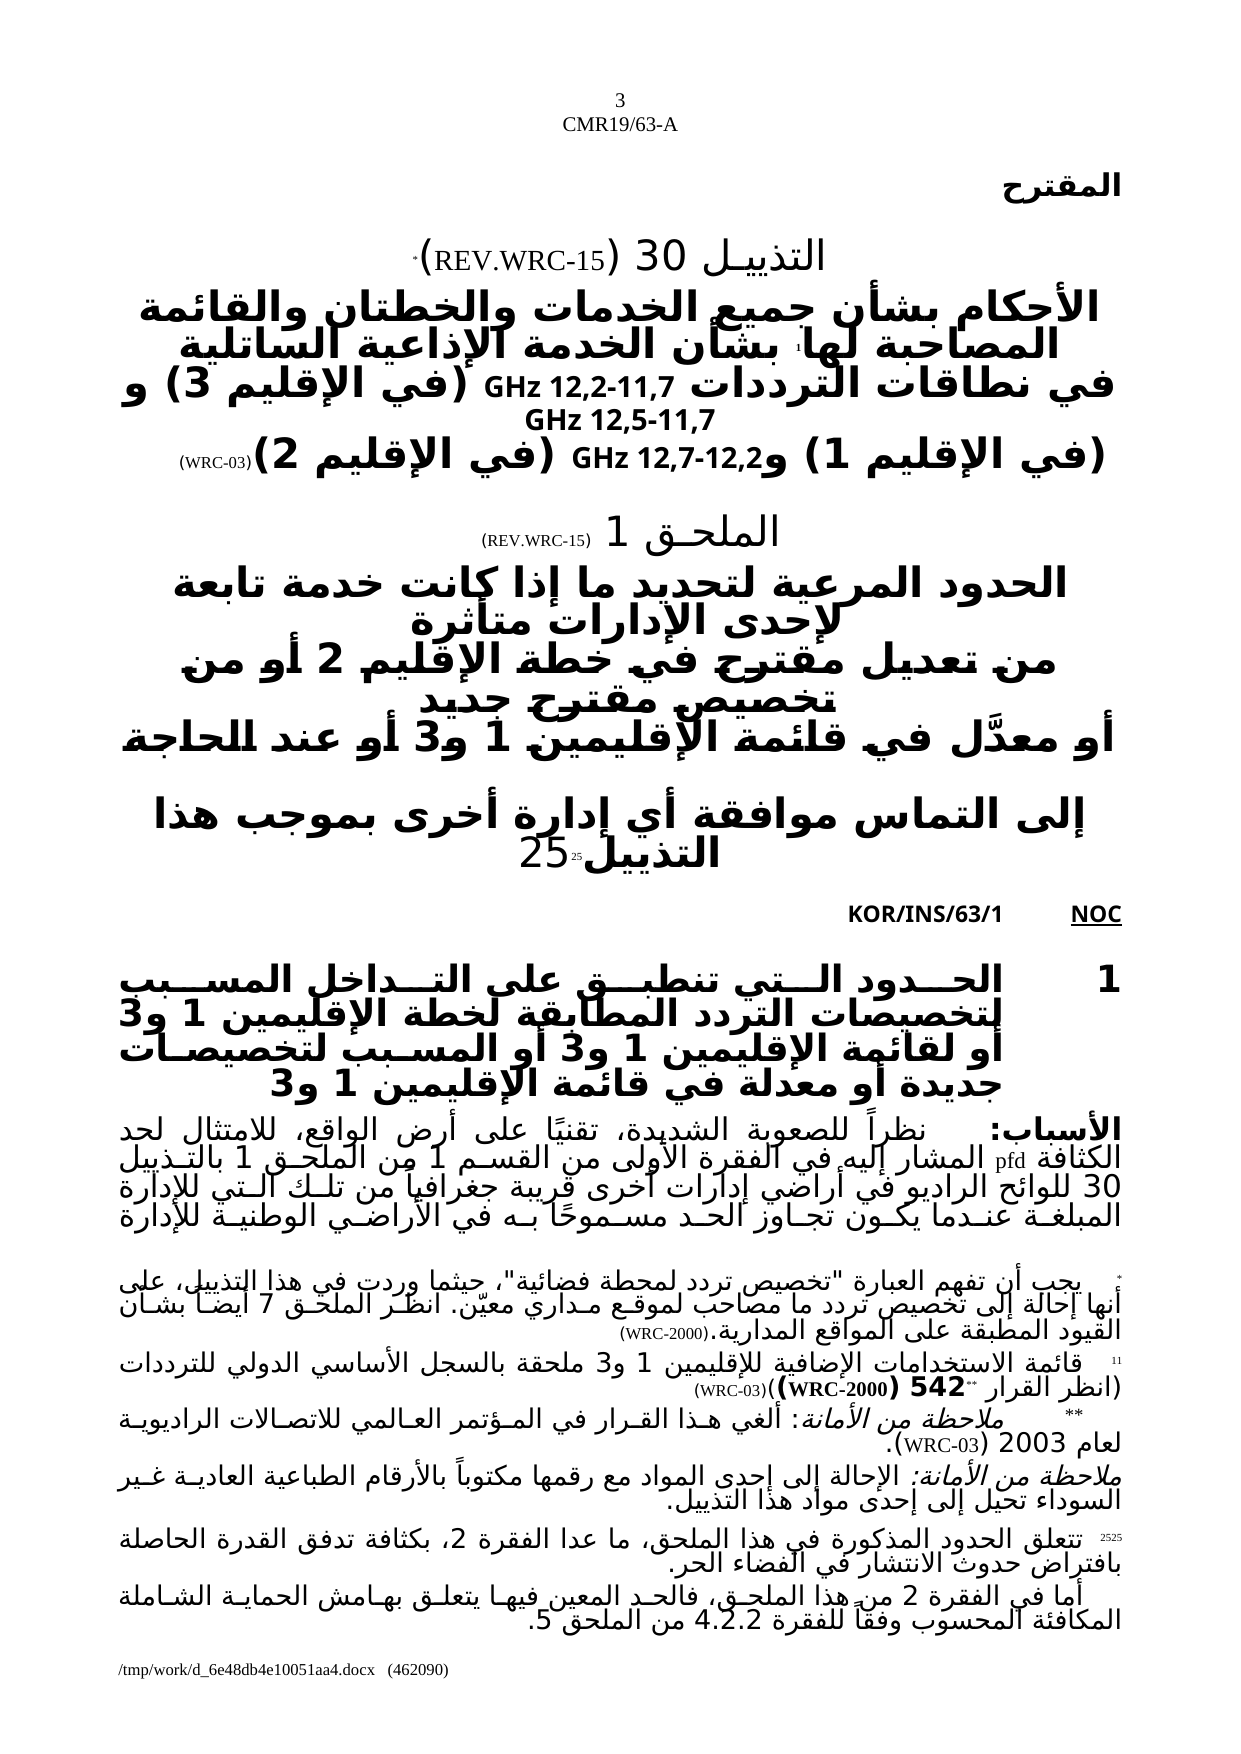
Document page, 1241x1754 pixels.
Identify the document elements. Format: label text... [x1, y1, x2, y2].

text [118, 1117, 1122, 1234]
subtitle المقترح [118, 173, 1103, 202]
text الملحـق 1 (REV.WRC-15) [118, 516, 723, 554]
text التذييـل 30 (REV.WRC-15)* [118, 240, 1122, 278]
subtitle 1 الحدود التي تنطبق على التداخل المسبب لتخصيصات التردد المطابقة لخطة الإقليمين 1 و3 أو لقائمة الإقليمين 1 و3 أو المسبب لتخصيصات جديدة أو معدلة في قائمة الإقليمين 1 و3 [118, 965, 1122, 1105]
title الحدود المرعية لتحديد ما إذا كانت خدمة تابعة لإحدى الإدارات متأثرة من تعديل مقترح في خطة الإقليم 2 أو من تخصيص مقترح جديد أو معدَّل في قائمة الإقليمين 1 و3 أو عند الحاجة إلى التماس موافقة أي إدارة أخرى بموجب هذا التذييل25 [118, 567, 1122, 877]
subtitle المقترح [1034, 173, 1122, 202]
text الملحـق 1 (REV.WRC-15) [666, 516, 1122, 554]
text NOC KOR/INS/63/1#50132 [118, 902, 1122, 927]
title الأحكام بشأن جميع الخدمات والخطتان والقائمة المصاحبة لها1 بشأن الخدمة الإذاعية الساتلية في نطاقات الترددات GHz 12,2-11,7 (في الإقليم 3) وGHz 12,5-11,7 (في الإقليم 1) وGHz 12,7-12,2 (في الإقليم 2)(WRC-03) [118, 291, 1122, 478]
